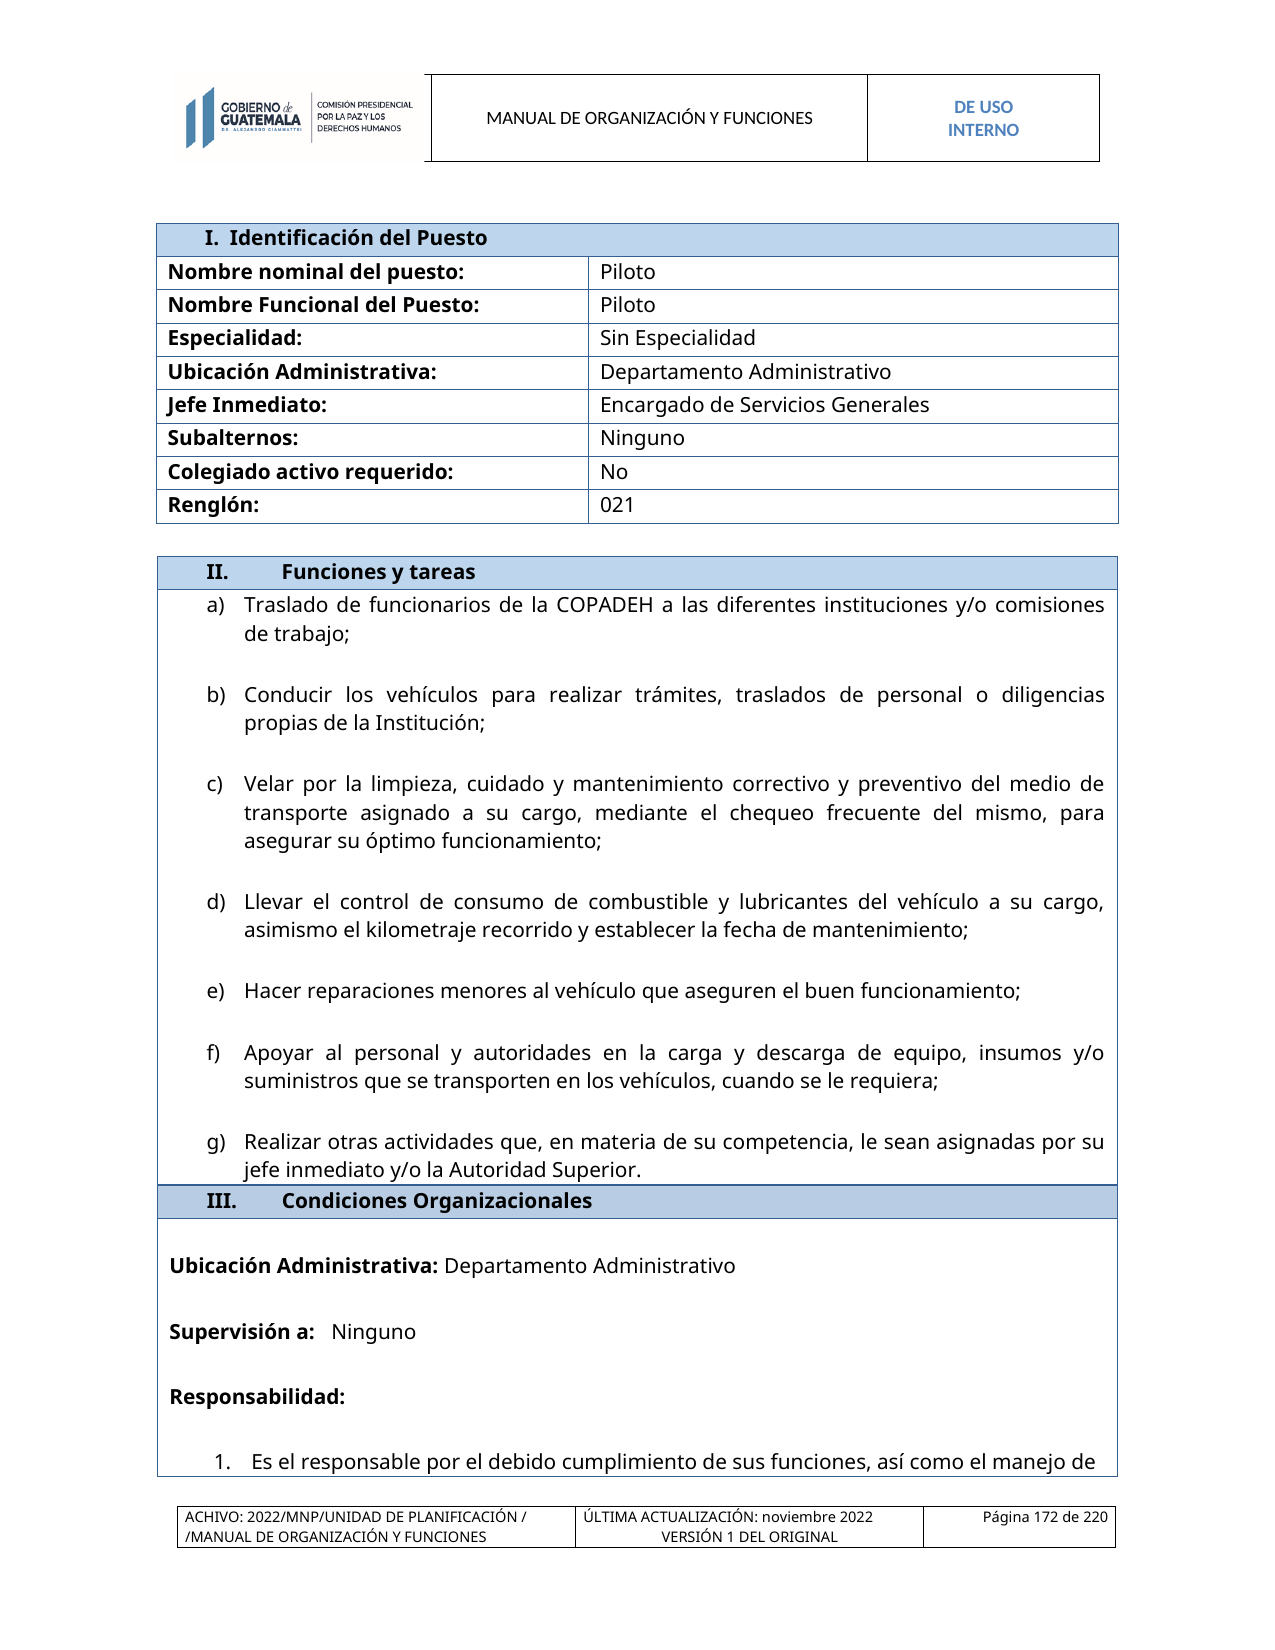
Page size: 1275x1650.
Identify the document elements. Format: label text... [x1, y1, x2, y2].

table_cell Renglón: [157, 490, 588, 522]
table_cell Jefe Inmediato: [157, 390, 588, 422]
table_cell Piloto [589, 257, 1118, 289]
table_cell No [589, 457, 1118, 489]
table_cell Sin Especialidad [589, 324, 1118, 356]
table_cell 021 [589, 490, 1118, 522]
table_cell Traslado de funcionarios de la COPADEH a las diferentes instituciones y/o comisiones de trabajo; Conducir los vehículos para realizar trámites, traslados de personal o diligencias propias de la Institución; Velar por la limpieza, cuidado y mantenimiento correctivo y preventivo del medio de transporte asignado a su cargo, mediante el chequeo frecuente del mismo, para asegurar su óptimo funcionamiento; Llevar el control de consumo de combustible y lubricantes del vehículo a su cargo, asimismo el kilometraje recorrido y establecer la fecha de mantenimiento; Hacer reparaciones menores al vehículo que aseguren el buen funcionamiento; Apoyar al personal y autoridades en la carga y descarga de equipo, insumos y/o suministros que se transporten en los vehículos, cuando se le requiera; Realizar otras actividades que, en materia de su competencia, le sean asignadas por su jefe inmediato y/o la Autoridad Superior. [158, 590, 1117, 1184]
table_cell Departamento Administrativo [589, 357, 1118, 389]
picture [172, 73, 425, 163]
table_header Condiciones Organizacionales [158, 1186, 1117, 1218]
table_cell Ubicación Administrativa: [157, 357, 588, 389]
table_cell Nombre Funcional del Puesto: [157, 290, 588, 322]
table_cell Especialidad: [157, 324, 588, 356]
table_header Funciones y tareas [158, 557, 1117, 589]
table_cell Nombre nominal del puesto: [157, 257, 588, 289]
table_cell Subalternos: [157, 424, 588, 456]
table_cell Piloto [589, 290, 1118, 322]
table_cell Colegiado activo requerido: [157, 457, 588, 489]
table_cell Ninguno [589, 424, 1118, 456]
table_cell Encargado de Servicios Generales [589, 390, 1118, 422]
table_header I. Identificación del Puesto [157, 224, 1118, 256]
